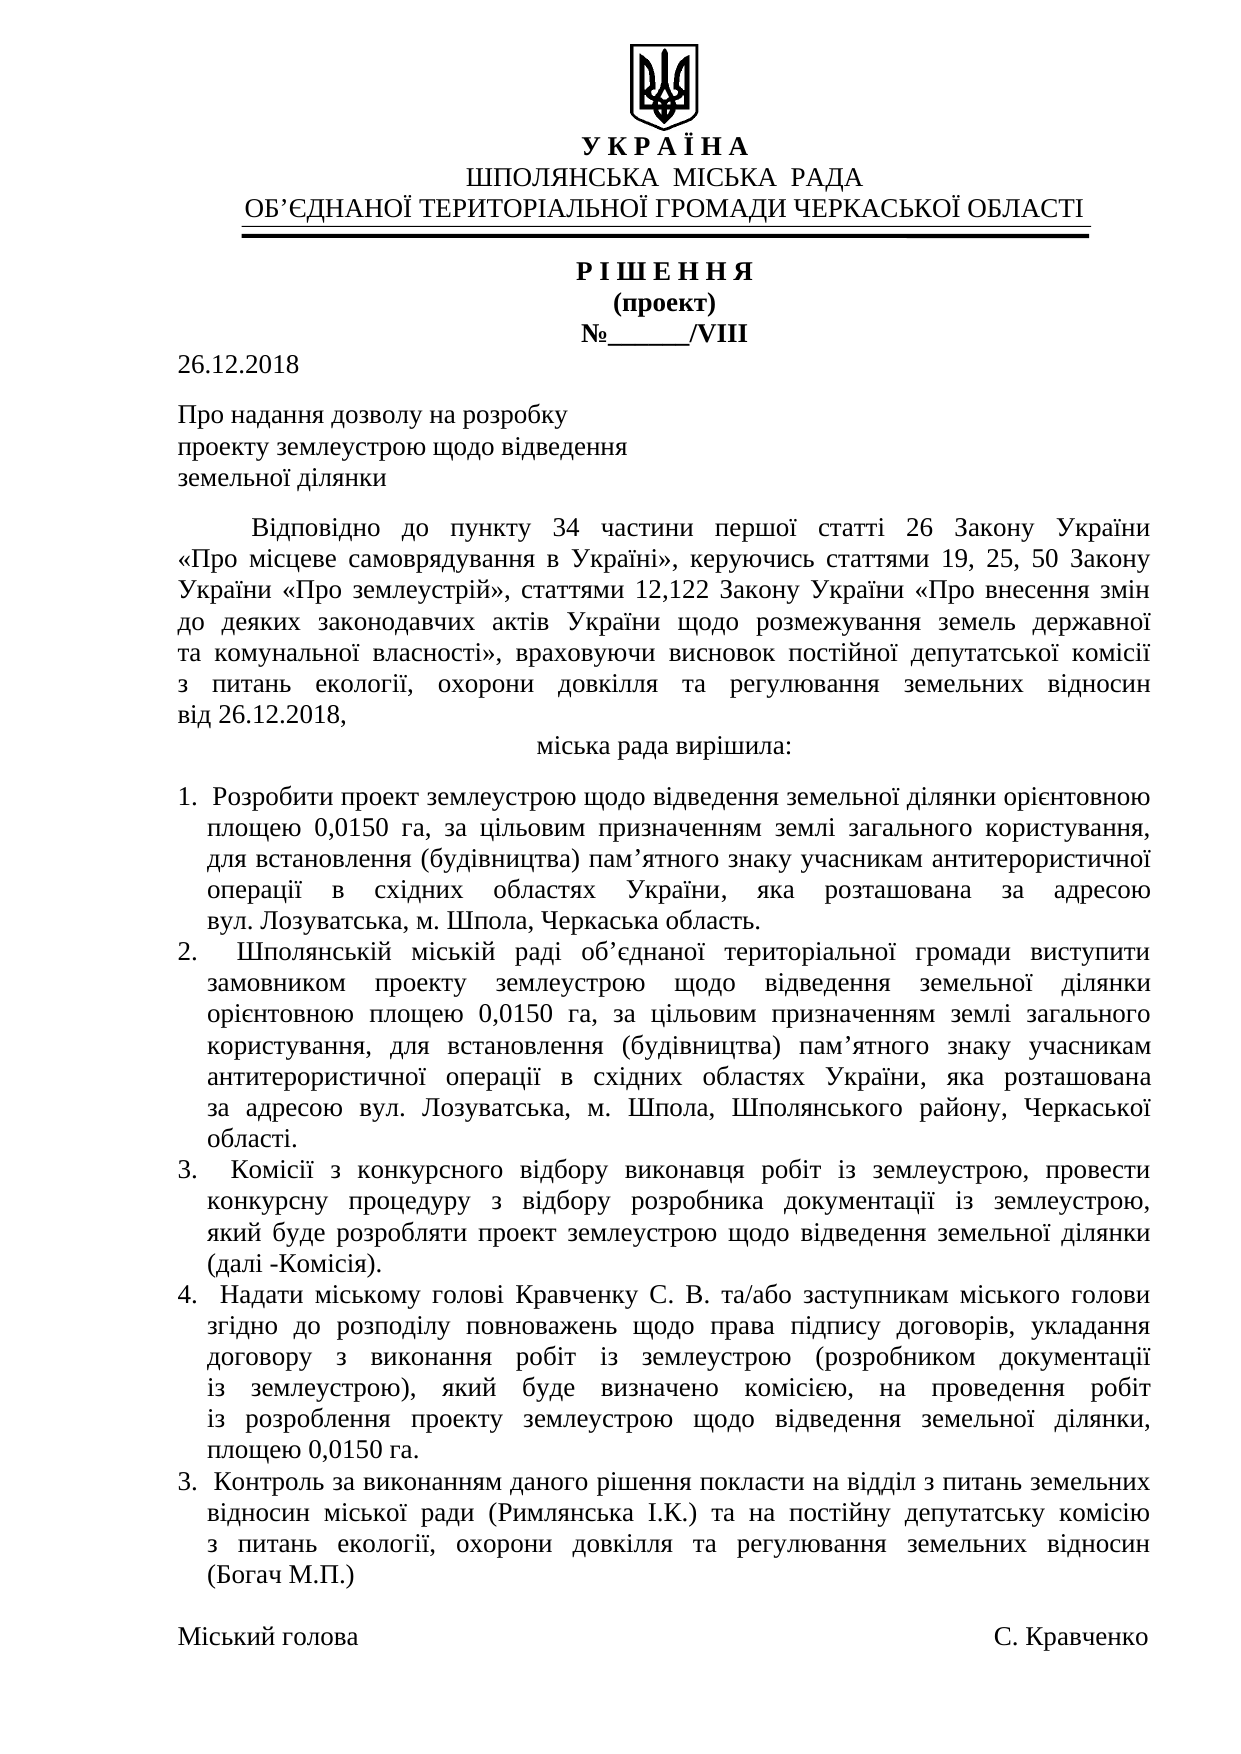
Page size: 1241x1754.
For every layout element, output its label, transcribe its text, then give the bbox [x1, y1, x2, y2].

text ОБ’ЄДНАНОЇ ТЕРИТОРІАЛЬНОЇ ГРОМАДИ ЧЕРКАСЬКОЇ ОБЛАСТІ [177, 193, 1152, 224]
text 2. Шполянській міській раді об’єднаної територіальної громади виступити замовником проекту землеустрою щодо відведення земельної ділянки орієнтовною площею 0,0150 га, за цільовим призначенням землі загального користування, для встановлення (будівництва) пам’ятного знаку учасникам антитерористичної операції в східних областях України, яка розташована за адресою вул. Лозуватська, м. Шпола, Шполянського району, Черкаської області. [177, 935, 1152, 1153]
text Р І Ш Е Н Н Я [177, 255, 1152, 286]
text міська рада вирішила: [177, 729, 1152, 760]
text 4. Надати міському голові Кравченку С. В. та/або заступникам міського голови згідно до розподілу повноважень щодо права підпису договорів, укладання договору з виконання робіт із землеустрою (розробником документації із землеустрою), який буде визначено комісією, на проведення робіт із розроблення проекту землеустрою щодо відведення земельної ділянки, площею 0,0150 га. [177, 1278, 1152, 1465]
text №______/VІІІ [177, 317, 1152, 348]
text (проект) [177, 286, 1152, 317]
text Міський голова С. Кравченко [177, 1621, 1152, 1652]
text 3. Контроль за виконанням даного рішення покласти на відділ з питань земельних відносин міської ради (Римлянська І.К.) та на постійну депутатську комісію з питань екології, охорони довкілля та регулювання земельних відносин (Богач М.П.) [177, 1465, 1152, 1589]
text ШПОЛЯНСЬКА МІСЬКА РАДА [177, 161, 1152, 193]
text 3. Комісії з конкурсного відбору виконавця робіт із землеустрою, провести конкурсну процедуру з відбору розробника документації із землеустрою, який буде розробляти проект землеустрою щодо відведення земельної ділянки (далі -Комісія). [177, 1153, 1152, 1278]
text 1. Розробити проект землеустрою щодо відведення земельної ділянки орієнтовною площею 0,0150 га, за цільовим призначенням землі загального користування, для встановлення (будівництва) пам’ятного знаку учасникам антитерористичної операції в східних областях України, яка розташована за адресою вул. Лозуватська, м. Шпола, Черкаська область. [177, 779, 1152, 935]
text 26.12.2018 [177, 348, 1152, 379]
text У К Р А Ї Н А [177, 130, 1152, 161]
text проекту землеустрою щодо відведення [177, 430, 1152, 461]
text земельної ділянки [177, 461, 1152, 492]
text Про надання дозволу на розробку [177, 399, 1152, 430]
text Відповідно до пункту 34 частини першої статті 26 Закону України «Про місцеве самоврядування в Україні», керуючись статтями 19, 25, 50 Закону України «Про землеустрій», статтями 12,122 Закону України «Про внесення змін до деяких законодавчих актів України щодо розмежування земель державної та комунальної власності», враховуючи висновок постійної депутатської комісії з питань екології, охорони довкілля та регулювання земельних відносин від 26.12.2018, [177, 511, 1152, 729]
